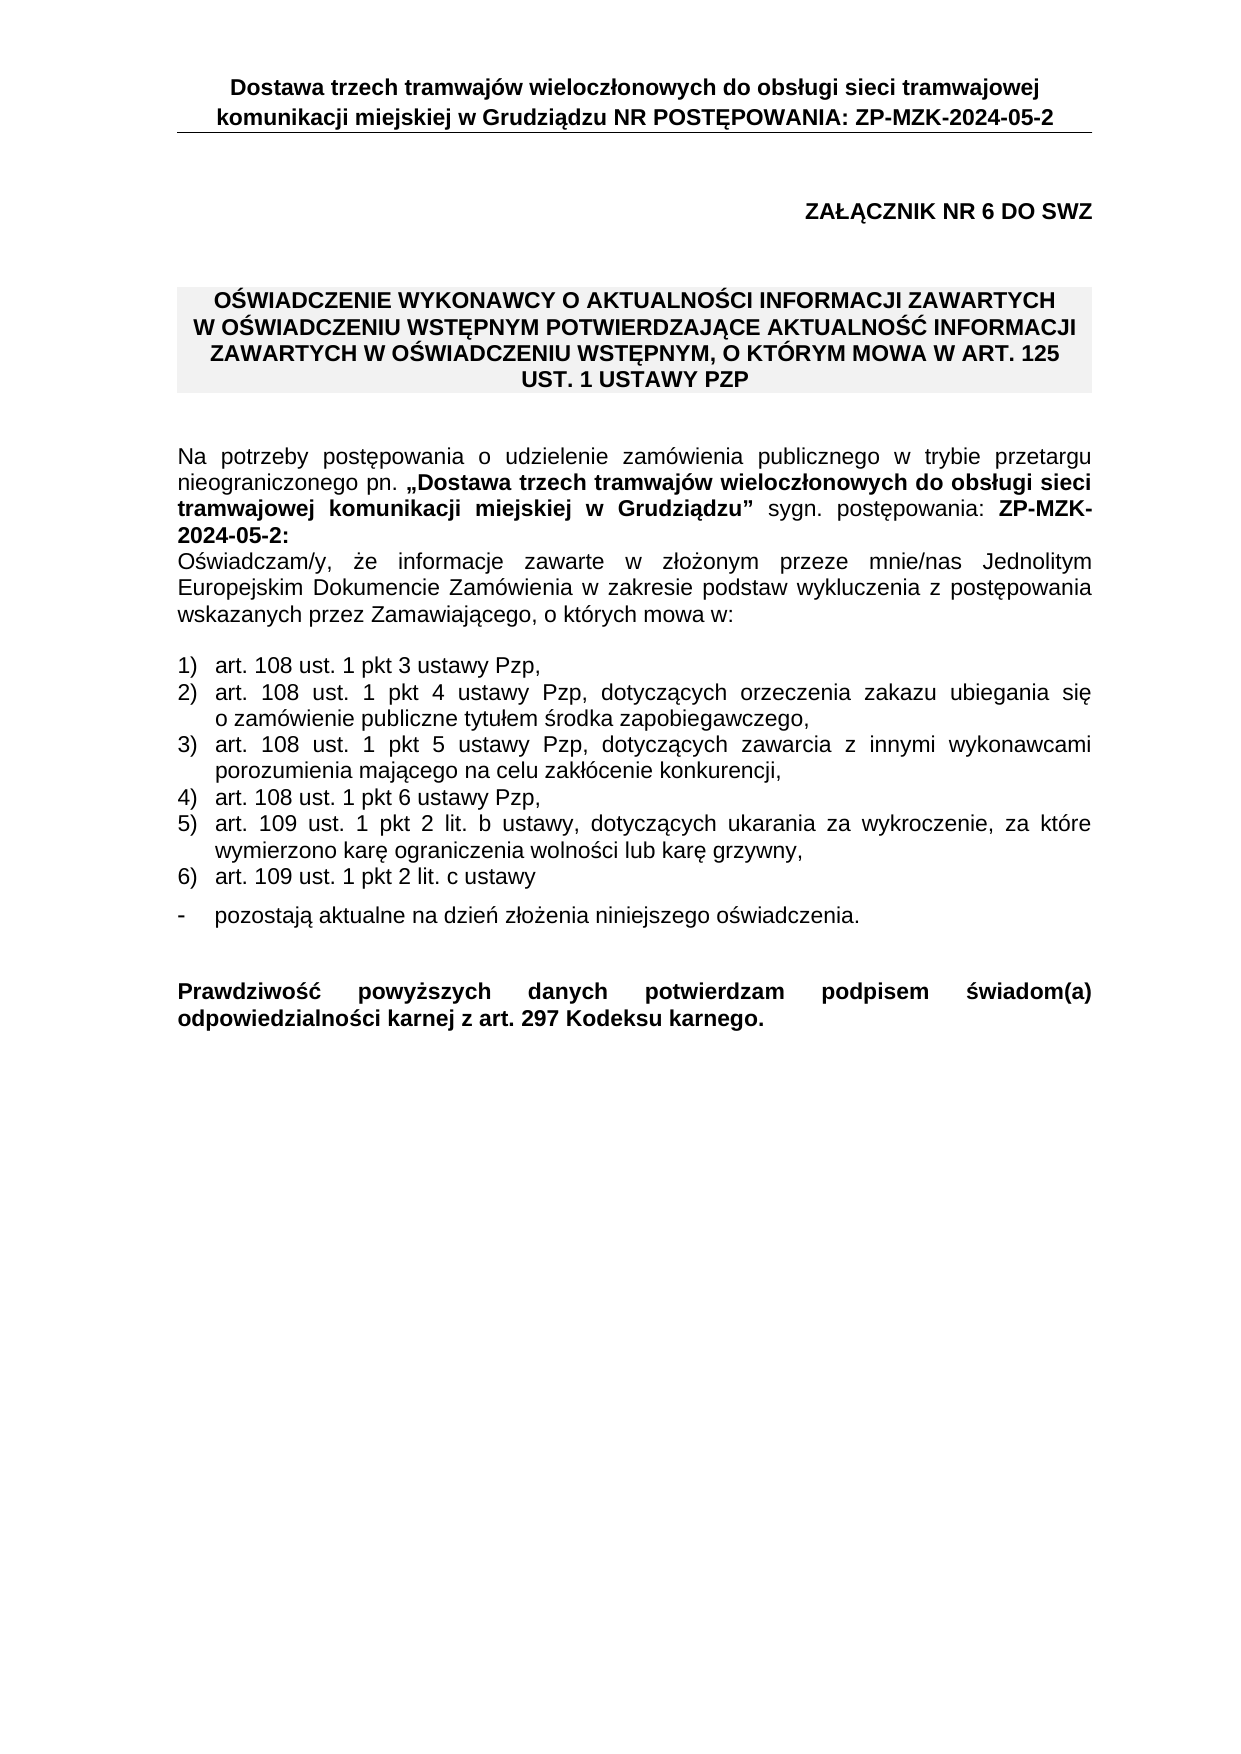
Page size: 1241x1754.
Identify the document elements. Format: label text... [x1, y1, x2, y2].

list art. 108 ust. 1 pkt 6 ustawy Pzp, [177, 784, 1092, 810]
list art. 109 ust. 1 pkt 2 lit. b ustawy, dotyczących ukarania za wykroczenie, za które wymierzono karę ograniczenia wolności lub karę grzywny, [177, 810, 1092, 863]
list pozostają aktualne na dzień złożenia niniejszego oświadczenia. [177, 902, 1092, 928]
list art. 109 ust. 1 pkt 2 lit. c ustawy [177, 863, 1092, 889]
text Prawdziwość powyższych danych potwierdzam podpisem świadom(a) odpowiedzialności karnej z art. 297 Kodeksu karnego. [177, 978, 1092, 1031]
list art. 108 ust. 1 pkt 4 ustawy Pzp, dotyczących orzeczenia zakazu ubiegania się o zamówienie publiczne tytułem środka zapobiegawczego, [177, 678, 1092, 731]
list art. 108 ust. 1 pkt 5 ustawy Pzp, dotyczących zawarcia z innymi wykonawcami porozumienia mającego na celu zakłócenie konkurencji, [177, 731, 1092, 784]
text OŚWIADCZENIE WYKONAWCY O AKTUALNOŚCI INFORMACJI ZAWARTYCH W OŚWIADCZENIU WSTĘPNYM POTWIERDZAJĄCE AKTUALNOŚĆ INFORMACJI ZAWARTYCH W OŚWIADCZENIU WSTĘPNYM, O KTÓRYM MOWA W ART. 125 UST. 1 USTAWY PZP [177, 287, 1092, 393]
text Na potrzeby postępowania o udzielenie zamówienia publicznego w trybie przetargu nieograniczonego pn. „Dostawa trzech tramwajów wieloczłonowych do obsługi sieci tramwajowej komunikacji miejskiej w Grudziądzu” sygn. postępowania: ZP-MZK-2024-05-2: [177, 443, 1092, 548]
text ZAŁĄCZNIK NR 6 DO SWZ [177, 198, 1092, 224]
text Oświadczam/y, że informacje zawarte w złożonym przeze mnie/nas Jednolitym Europejskim Dokumencie Zamówienia w zakresie podstaw wykluczenia z postępowania wskazanych przez Zamawiającego, o których mowa w: [177, 548, 1092, 627]
list art. 108 ust. 1 pkt 3 ustawy Pzp, [177, 652, 1092, 678]
